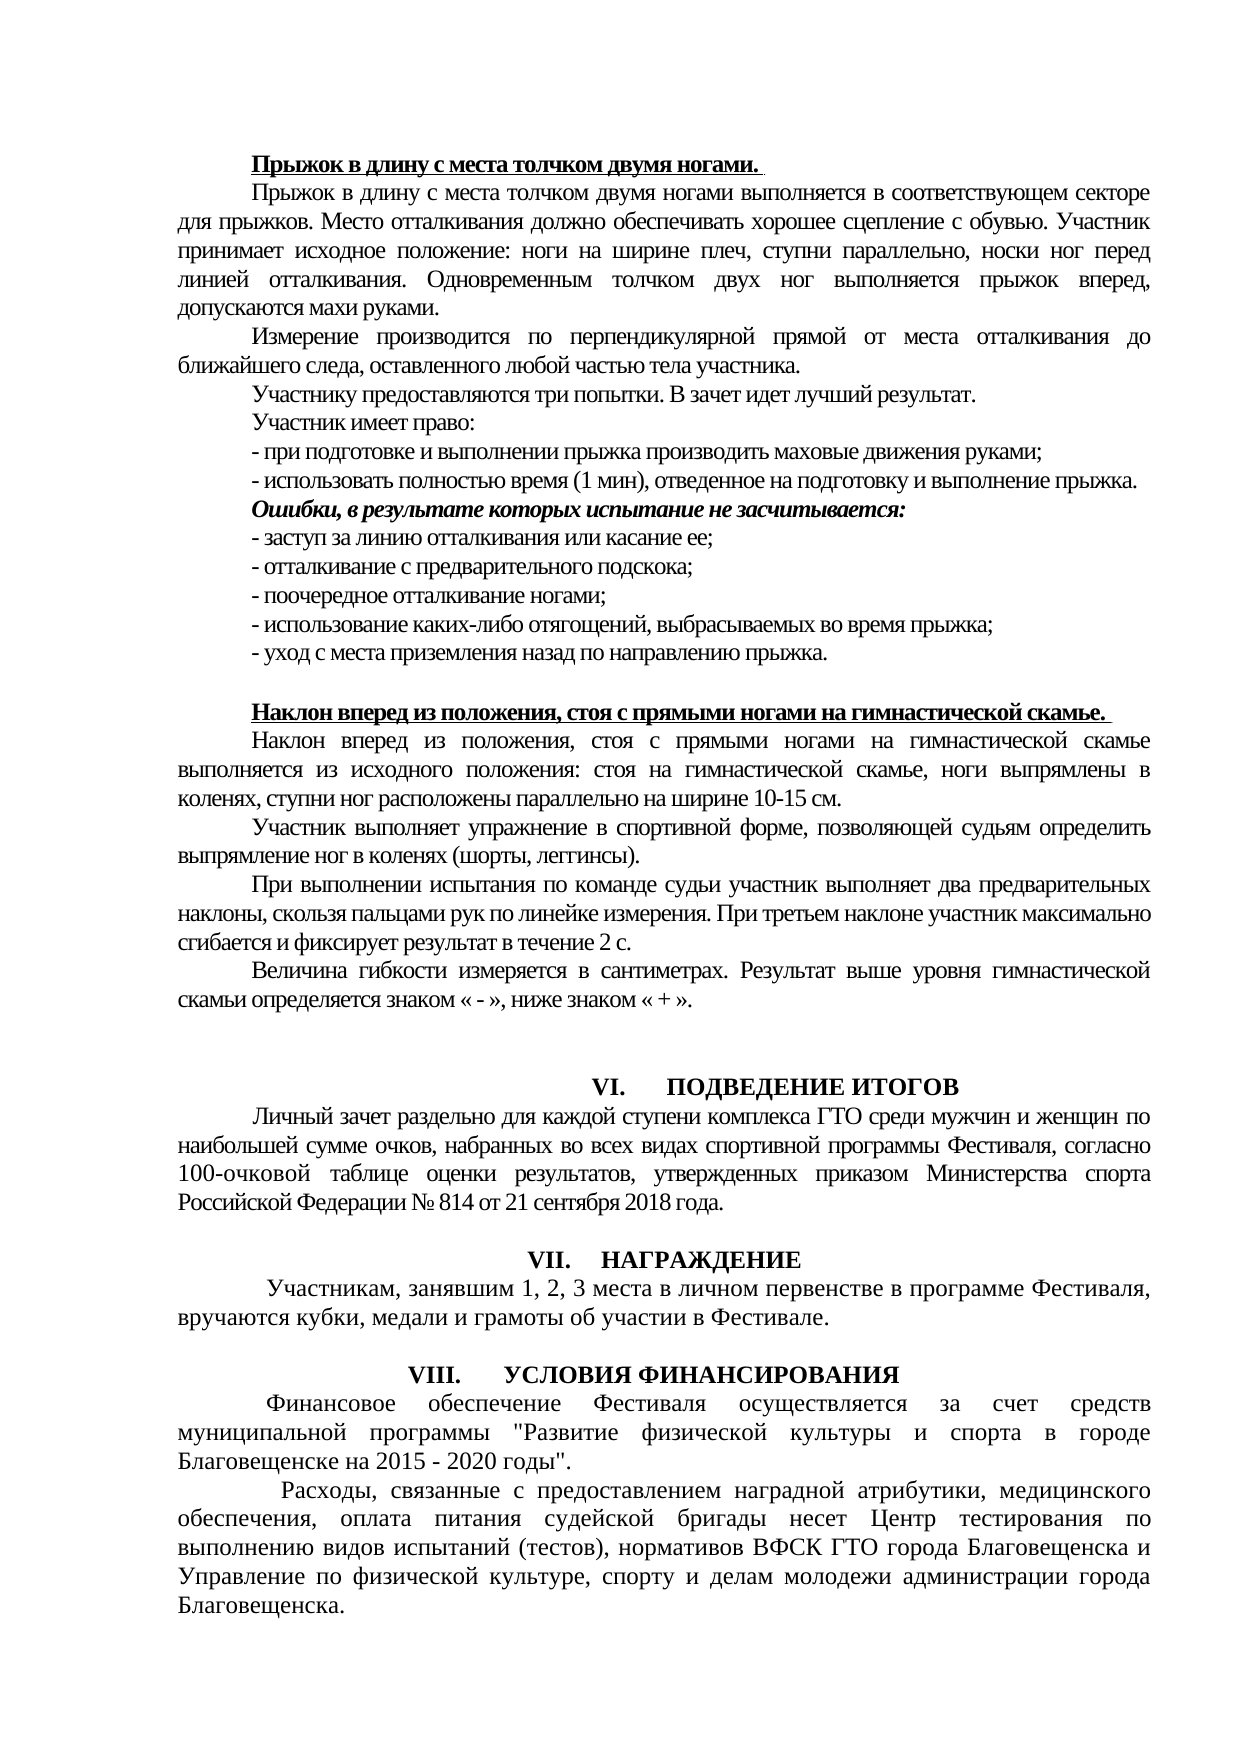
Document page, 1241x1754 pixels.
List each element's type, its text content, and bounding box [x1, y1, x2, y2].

list ПОДВЕДЕНИЕ ИТОГОВ [399, 1072, 1152, 1101]
text - использовать полностью время (1 мин), отведенное на подготовку и выполнение прыжка. [177, 465, 1152, 494]
text Величина гибкости измеряется в сантиметрах. Результат выше уровня гимнастической скамьи определяется знаком « - », ниже знаком « + ». [177, 955, 1152, 1013]
text Участник имеет право: [177, 407, 1152, 436]
text Измерение производится по перпендикулярной прямой от места отталкивания до ближайшего следа, оставленного любой частью тела участника. [177, 321, 1152, 379]
text - уход с места приземления назад по направлению прыжка. [177, 637, 1152, 666]
list УСЛОВИЯ ФИНАНСИРОВАНИЯ [156, 1360, 1152, 1388]
text - заступ за линию отталкивания или касание ее; [177, 522, 1152, 551]
text Прыжок в длину с места толчком двумя ногами выполняется в соответствующем секторе для прыжков. Место отталкивания должно обеспечивать хорошее сцепление с обувью. Участник принимает исходное положение: ноги на ширине плеч, ступни параллельно, носки ног перед линией отталкивания. Одновременным толчком двух ног выполняется прыжок вперед, допускаются махи руками. [177, 177, 1152, 321]
text Финансовое обеспечение Фестиваля осуществляется за счет средств муниципальной программы "Развитие физической культуры и спорта в городе Благовещенске на 2015 - 2020 годы". [177, 1388, 1152, 1475]
text Участнику предоставляются три попытки. В зачет идет лучший результат. [177, 379, 1152, 407]
text - при подготовке и выполнении прыжка производить маховые движения руками; [177, 436, 1152, 465]
text Ошибки, в результате которых испытание не засчитывается: [177, 494, 1152, 522]
text Личный зачет раздельно для каждой ступени комплекса ГТО среди мужчин и женщин по наибольшей сумме очков, набранных во всех видах спортивной программы Фестиваля, согласно 100-очковой таблице оценки результатов, утвержденных приказом Министерства спорта Российской Федерации № 814 от 21 сентября 2018 года. [177, 1101, 1152, 1216]
text - поочередное отталкивание ногами; [177, 580, 1152, 609]
text - использование каких-либо отягощений, выбрасываемых во время прыжка; [177, 609, 1152, 637]
text - отталкивание с предварительного подскока; [177, 551, 1152, 580]
text Прыжок в длину с места толчком двумя ногами. [177, 149, 1152, 177]
text Участникам, занявшим 1, 2, 3 места в личном первенстве в программе Фестиваля, вручаются кубки, медали и грамоты об участии в Фестивале. [177, 1273, 1152, 1331]
text Участник выполняет упражнение в спортивной форме, позволяющей судьям определить выпрямление ног в коленях (шорты, леггинсы). [177, 812, 1152, 869]
list НАГРАЖДЕНИЕ [177, 1245, 1152, 1273]
text Наклон вперед из положения, стоя с прямыми ногами на гимнастической скамье выполняется из исходного положения: стоя на гимнастической скамье, ноги выпрямлены в коленях, ступни ног расположены параллельно на ширине 10-15 см. [177, 725, 1152, 812]
text Наклон вперед из положения, стоя с прямыми ногами на гимнастической скамье. [177, 697, 1152, 725]
text При выполнении испытания по команде судьи участник выполняет два предварительных наклоны, скользя пальцами рук по линейке измерения. При третьем наклоне участник максимально сгибается и фиксирует результат в течение 2 с. [177, 869, 1152, 955]
text Расходы, связанные с предоставлением наградной атрибутики, медицинского обеспечения, оплата питания судейской бригады несет Центр тестирования по выполнению видов испытаний (тестов), нормативов ВФСК ГТО города Благовещенска и Управление по физической культуре, спорту и делам молодежи администрации города Благовещенска. [177, 1475, 1152, 1618]
